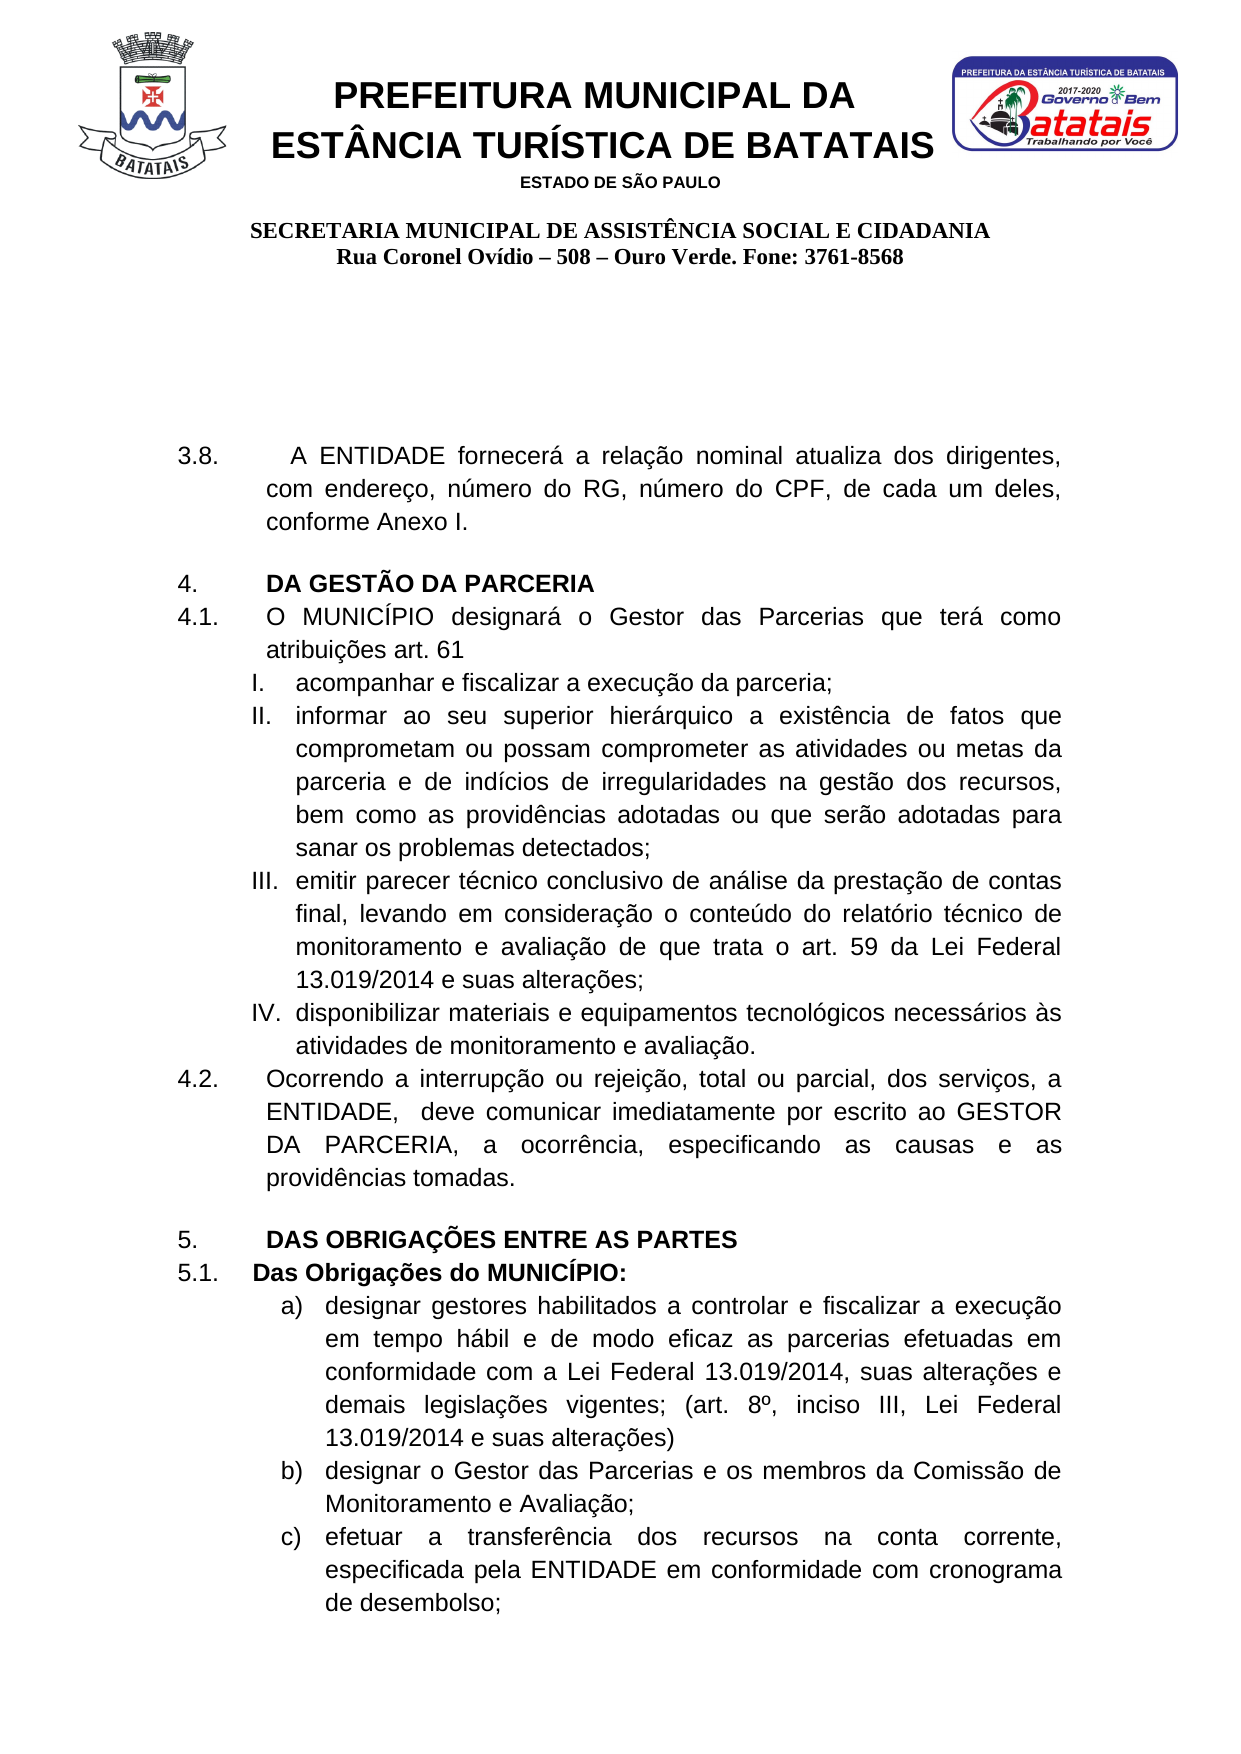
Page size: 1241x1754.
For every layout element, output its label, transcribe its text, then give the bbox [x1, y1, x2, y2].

list efetuar a transferência dos recursos na conta corrente, especificada pela ENTIDADE em conformidade com cronograma de desembolso; [281, 1522, 1063, 1617]
list O MUNICÍPIO designará o Gestor das Parcerias que terá como atribuições art. 61 [177, 602, 1063, 664]
list disponibilizar materiais e equipamentos tecnológicos necessários às atividades de monitoramento e avaliação. [251, 998, 1063, 1060]
list Das Obrigações do MUNICÍPIO: [177, 1258, 1063, 1287]
list designar o Gestor das Parcerias e os membros da Comissão de Monitoramento e Avaliação; [281, 1456, 1063, 1518]
list Ocorrendo a interrupção ou rejeição, total ou parcial, dos serviços, a ENTIDADE, deve comunicar imediatamente por escrito ao GESTOR DA PARCERIA, a ocorrência, especificando as causas e as providências tomadas. [177, 1064, 1063, 1192]
list designar gestores habilitados a controlar e fiscalizar a execução em tempo hábil e de modo eficaz as parcerias efetuadas em conformidade com a Lei Federal 13.019/2014, suas alterações e demais legislações vigentes; (art. 8º, inciso III, Lei Federal 13.019/2014 e suas alterações) [281, 1291, 1063, 1452]
picture [951, 51, 1179, 158]
list DA GESTÃO DA PARCERIA [177, 569, 1063, 598]
list A ENTIDADE fornecerá a relação nominal atualiza dos dirigentes, com endereço, número do RG, número do CPF, de cada um deles, conforme Anexo I. [177, 441, 1063, 536]
list informar ao seu superior hierárquico a existência de fatos que comprometam ou possam comprometer as atividades ou metas da parceria e de indícios de irregularidades na gestão dos recursos, bem como as providências adotadas ou que serão adotadas para sanar os problemas detectados; [251, 701, 1063, 862]
picture [78, 32, 227, 179]
list acompanhar e fiscalizar a execução da parceria; [251, 668, 1063, 697]
list DAS OBRIGAÇÕES ENTRE AS PARTES [177, 1225, 1063, 1254]
list emitir parecer técnico conclusivo de análise da prestação de contas final, levando em consideração o conteúdo do relatório técnico de monitoramento e avaliação de que trata o art. 59 da Lei Federal 13.019/2014 e suas alterações; [251, 866, 1063, 994]
